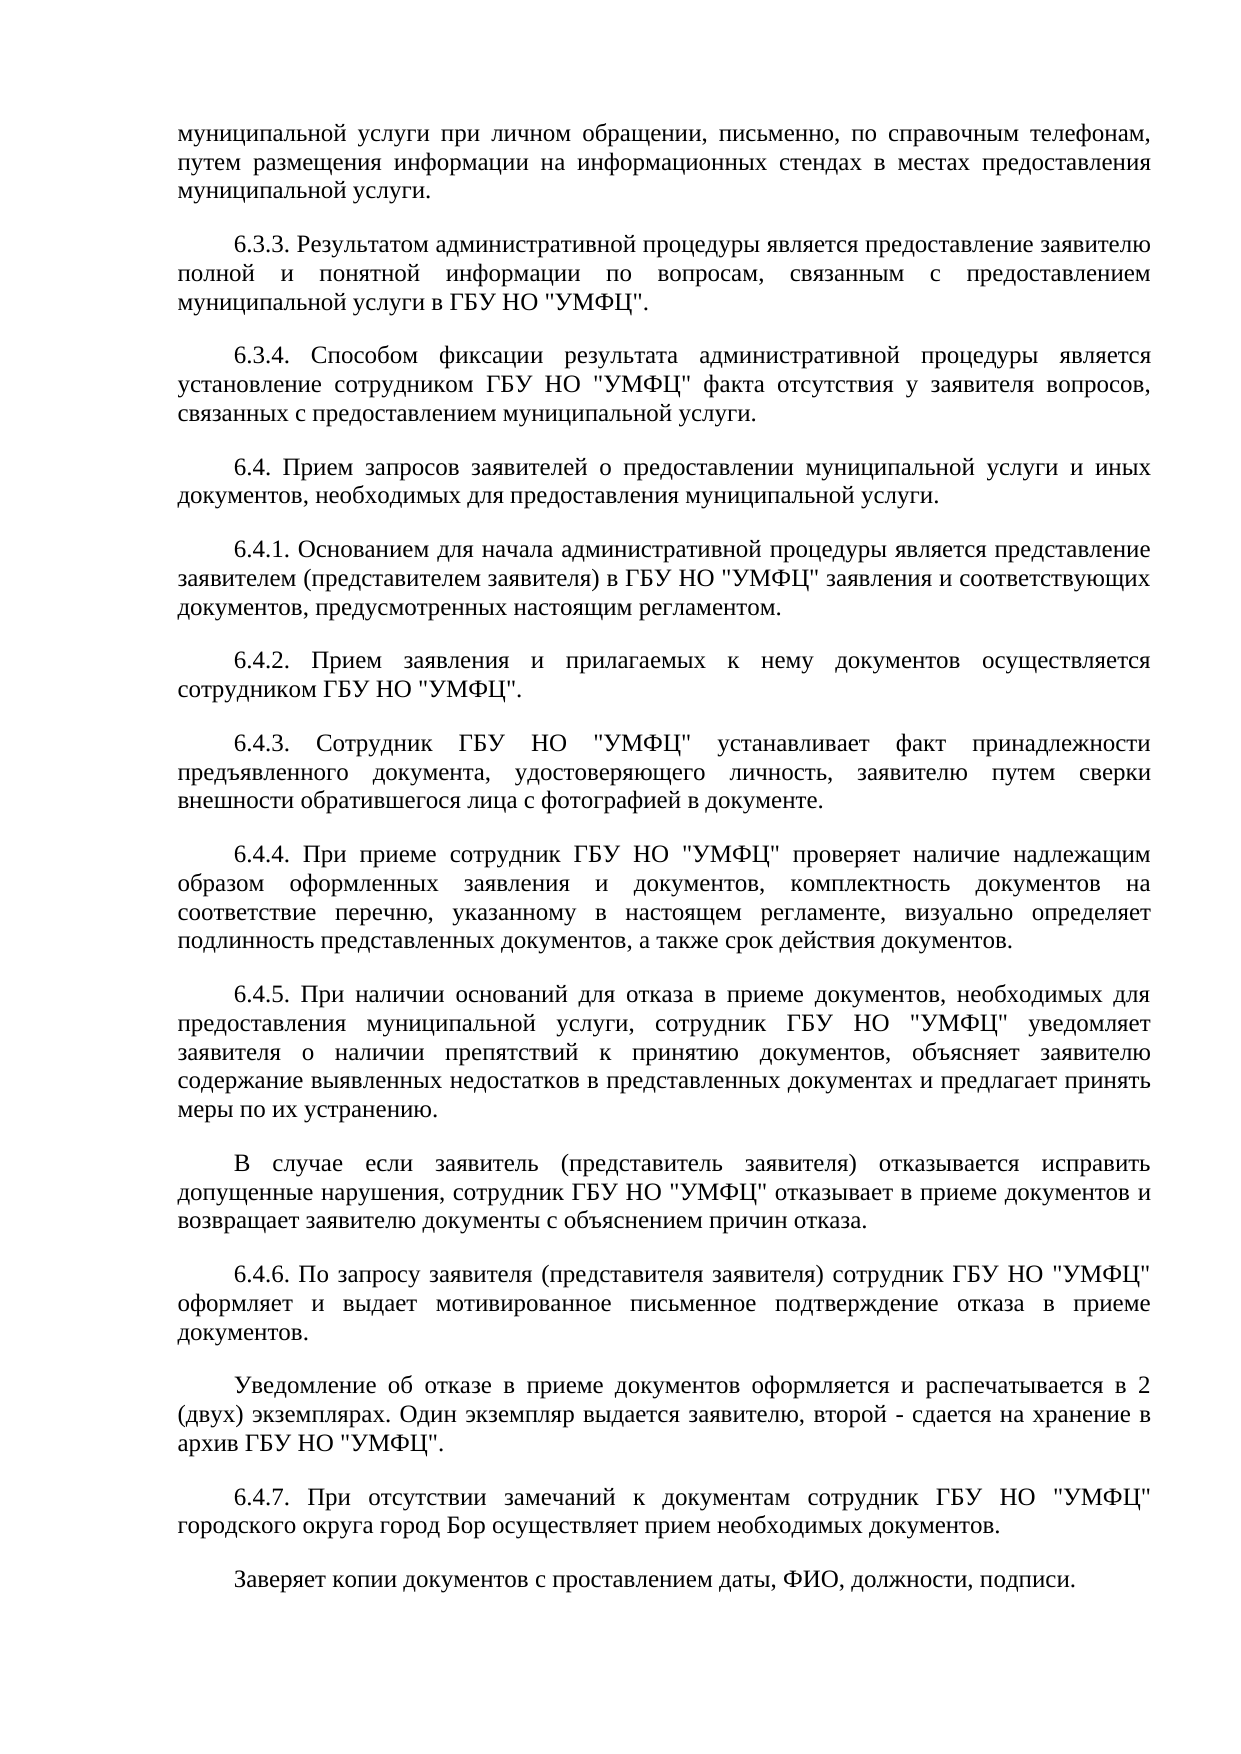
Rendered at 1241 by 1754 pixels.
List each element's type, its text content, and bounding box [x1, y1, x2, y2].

text 6.3.4. Способом фиксации результата административной процедуры является установление сотрудником ГБУ НО "УМФЦ" факта отсутствия у заявителя вопросов, связанных с предоставлением муниципальной услуги. [177, 341, 1152, 427]
text В случае если заявитель (представитель заявителя) отказывается исправить допущенные нарушения, сотрудник ГБУ НО "УМФЦ" отказывает в приеме документов и возвращает заявителю документы с объяснением причин отказа. [177, 1148, 1152, 1234]
text 6.4.3. Сотрудник ГБУ НО "УМФЦ" устанавливает факт принадлежности предъявленного документа, удостоверяющего личность, заявителю путем сверки внешности обратившегося лица с фотографией в документе. [177, 728, 1152, 814]
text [177, 118, 1152, 204]
text 6.4.5. При наличии оснований для отказа в приеме документов, необходимых для предоставления муниципальной услуги, сотрудник ГБУ НО "УМФЦ" уведомляет заявителя о наличии препятствий к принятию документов, объясняет заявителю содержание выявленных недостатков в представленных документах и предлагает принять меры по их устранению. [177, 979, 1152, 1123]
text 6.4.4. При приеме сотрудник ГБУ НО "УМФЦ" проверяет наличие надлежащим образом оформленных заявления и документов, комплектность документов на соответствие перечню, указанному в настоящем регламенте, визуально определяет подлинность представленных документов, а также срок действия документов. [177, 839, 1152, 954]
text Заверяет копии документов с проставлением даты, ФИО, должности, подписи. [177, 1564, 1152, 1593]
text 6.4. Прием запросов заявителей о предоставлении муниципальной услуги и иных документов, необходимых для предоставления муниципальной услуги. [177, 452, 1152, 509]
text 6.4.7. При отсутствии замечаний к документам сотрудник ГБУ НО "УМФЦ" городского округа город Бор осуществляет прием необходимых документов. [177, 1482, 1152, 1539]
text 6.4.2. Прием заявления и прилагаемых к нему документов осуществляется сотрудником ГБУ НО "УМФЦ". [177, 646, 1152, 703]
text 6.3.3. Результатом административной процедуры является предоставление заявителю полной и понятной информации по вопросам, связанным с предоставлением муниципальной услуги в ГБУ НО "УМФЦ". [177, 229, 1152, 316]
text 6.4.6. По запросу заявителя (представителя заявителя) сотрудник ГБУ НО "УМФЦ" оформляет и выдает мотивированное письменное подтверждение отказа в приеме документов. [177, 1259, 1152, 1346]
text 6.4.1. Основанием для начала административной процедуры является представление заявителем (представителем заявителя) в ГБУ НО "УМФЦ" заявления и соответствующих документов, предусмотренных настоящим регламентом. [177, 534, 1152, 621]
text Уведомление об отказе в приеме документов оформляется и распечатывается в 2 (двух) экземплярах. Один экземпляр выдается заявителю, второй - сдается на хранение в архив ГБУ НО "УМФЦ". [177, 1371, 1152, 1457]
